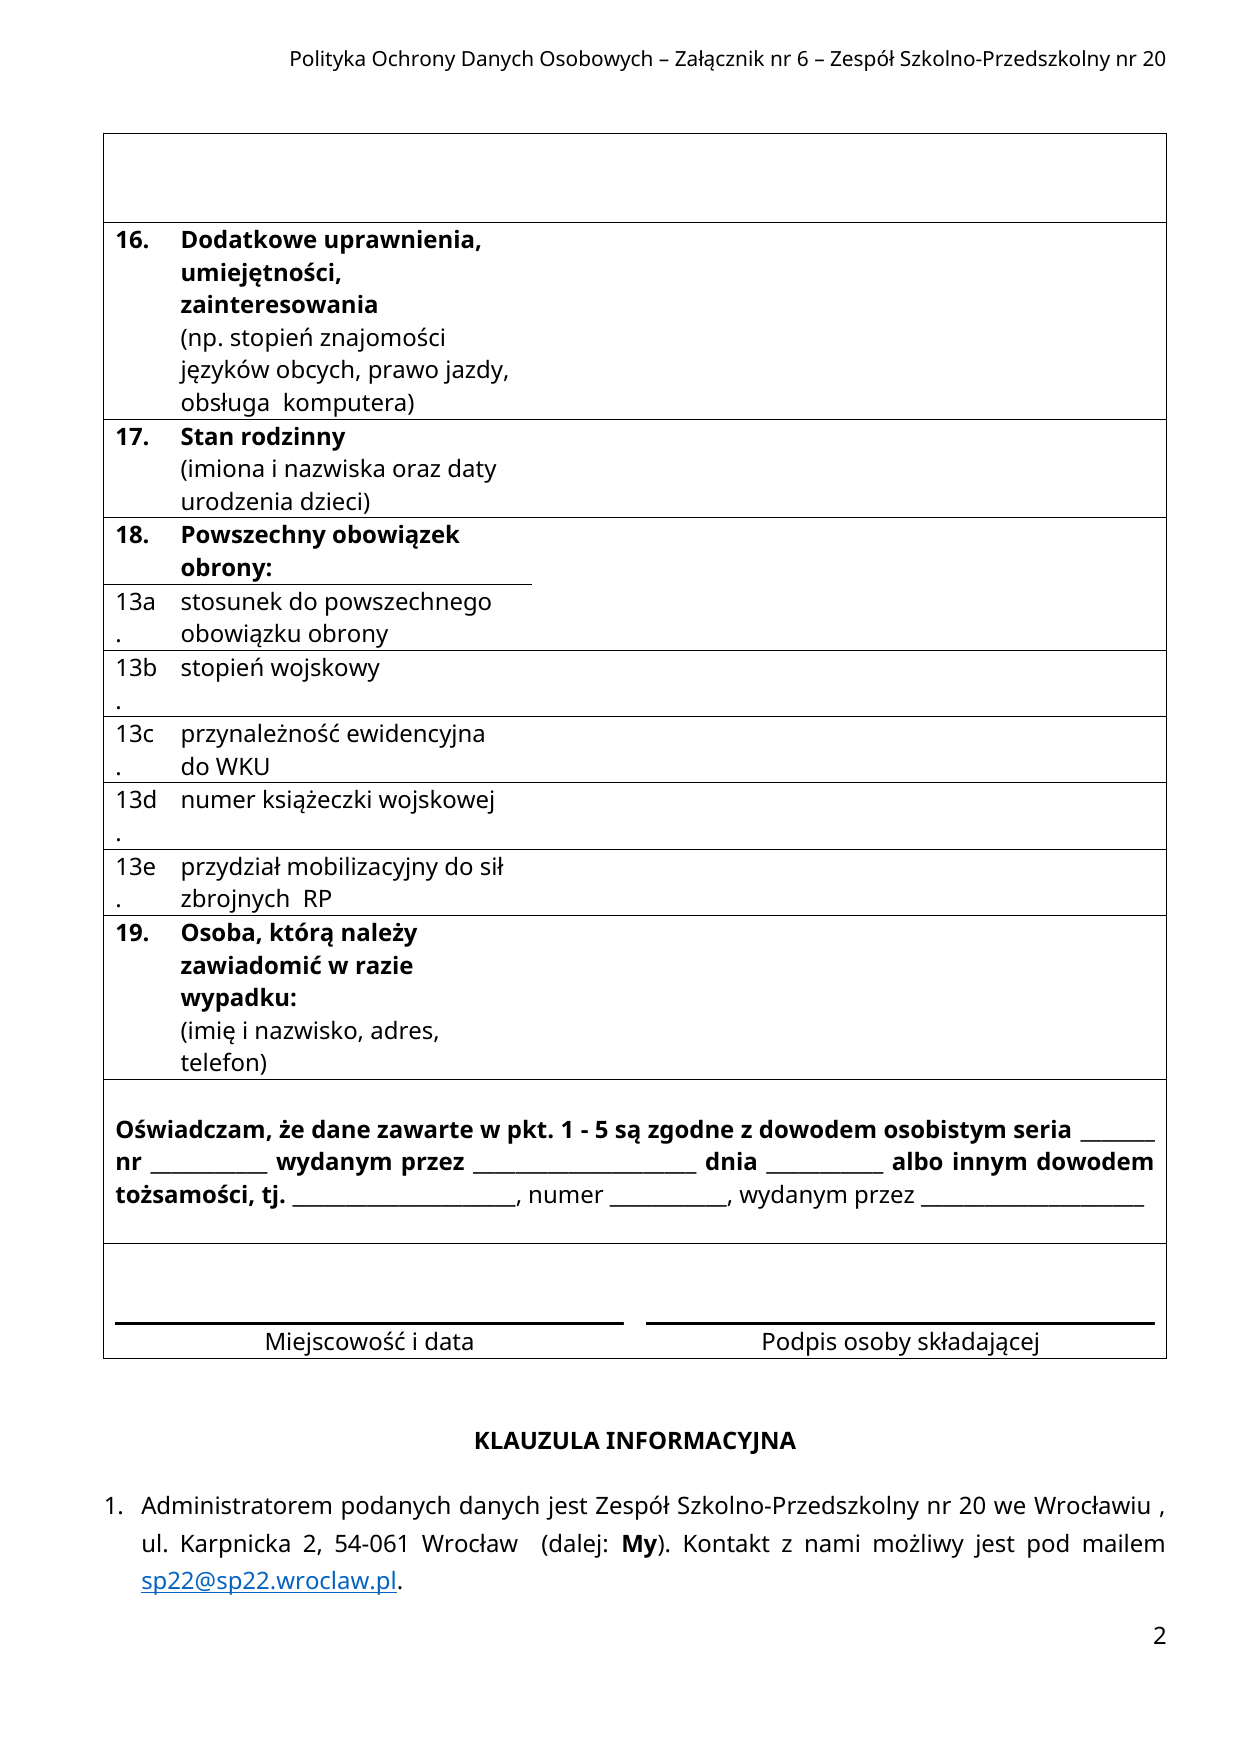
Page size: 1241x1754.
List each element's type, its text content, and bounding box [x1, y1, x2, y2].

table_cell [532, 223, 1166, 418]
table_cell [532, 134, 1166, 222]
table_cell Powszechny obowiązek obrony: [169, 518, 532, 583]
table_cell [104, 518, 169, 583]
table_cell 13c. [104, 717, 169, 782]
table_cell Stan rodzinny (imiona i nazwiska oraz daty urodzenia dzieci) [169, 420, 532, 517]
table_cell 13b. [104, 651, 169, 716]
table_cell [532, 651, 1166, 716]
table_cell stopień wojskowy [169, 651, 532, 716]
table_cell przynależność ewidencyjna do WKU [169, 717, 532, 782]
table_cell [532, 850, 1166, 915]
text KLAUZULA INFORMACYJNA [103, 1424, 1167, 1456]
table_cell Osoba, którą należy zawiadomić w razie wypadku: (imię i nazwisko, adres, telefon) [169, 916, 532, 1079]
table_cell przydział mobilizacyjny do sił zbrojnych RP [169, 850, 532, 915]
table_cell Oświadczam, że dane zawarte w pkt. 1 - 5 są zgodne z dowodem osobistym seria _______ nr ___________ wydanym przez _____________________ dnia ___________ albo innym dowodem tożsamości, tj. _____________________, numer ___________, wydanym przez _____________________ [104, 1080, 1166, 1243]
table_cell 13e. [104, 850, 169, 915]
table_cell Miejscowość i data [104, 1244, 635, 1358]
table_cell [104, 420, 169, 517]
table_cell [532, 518, 1166, 650]
table_cell numer książeczki wojskowej [169, 783, 532, 848]
table_cell [532, 717, 1166, 782]
table_cell [104, 223, 169, 418]
list Administratorem podanych danych jest Zespół Szkolno-Przedszkolny nr 20 we Wrocławiu , ul. Karpnicka 2, 54-061 Wrocław (dalej: My). Kontakt z nami możliwy jest pod mailem sp22@sp22.wroclaw.pl. [103, 1489, 1167, 1596]
table_cell Podpis osoby składającej [635, 1244, 1166, 1358]
table_cell [104, 916, 169, 1079]
table_cell stosunek do powszechnego obowiązku obrony [169, 585, 532, 650]
table_cell [532, 916, 1166, 1079]
table_cell 13a. [104, 585, 169, 650]
table_cell Dodatkowe uprawnienia, umiejętności, zainteresowania (np. stopień znajomości języków obcych, prawo jazdy, obsługa komputera) [169, 223, 532, 418]
table_cell [532, 783, 1166, 848]
table_cell [532, 420, 1166, 517]
table_cell 13d. [104, 783, 169, 848]
